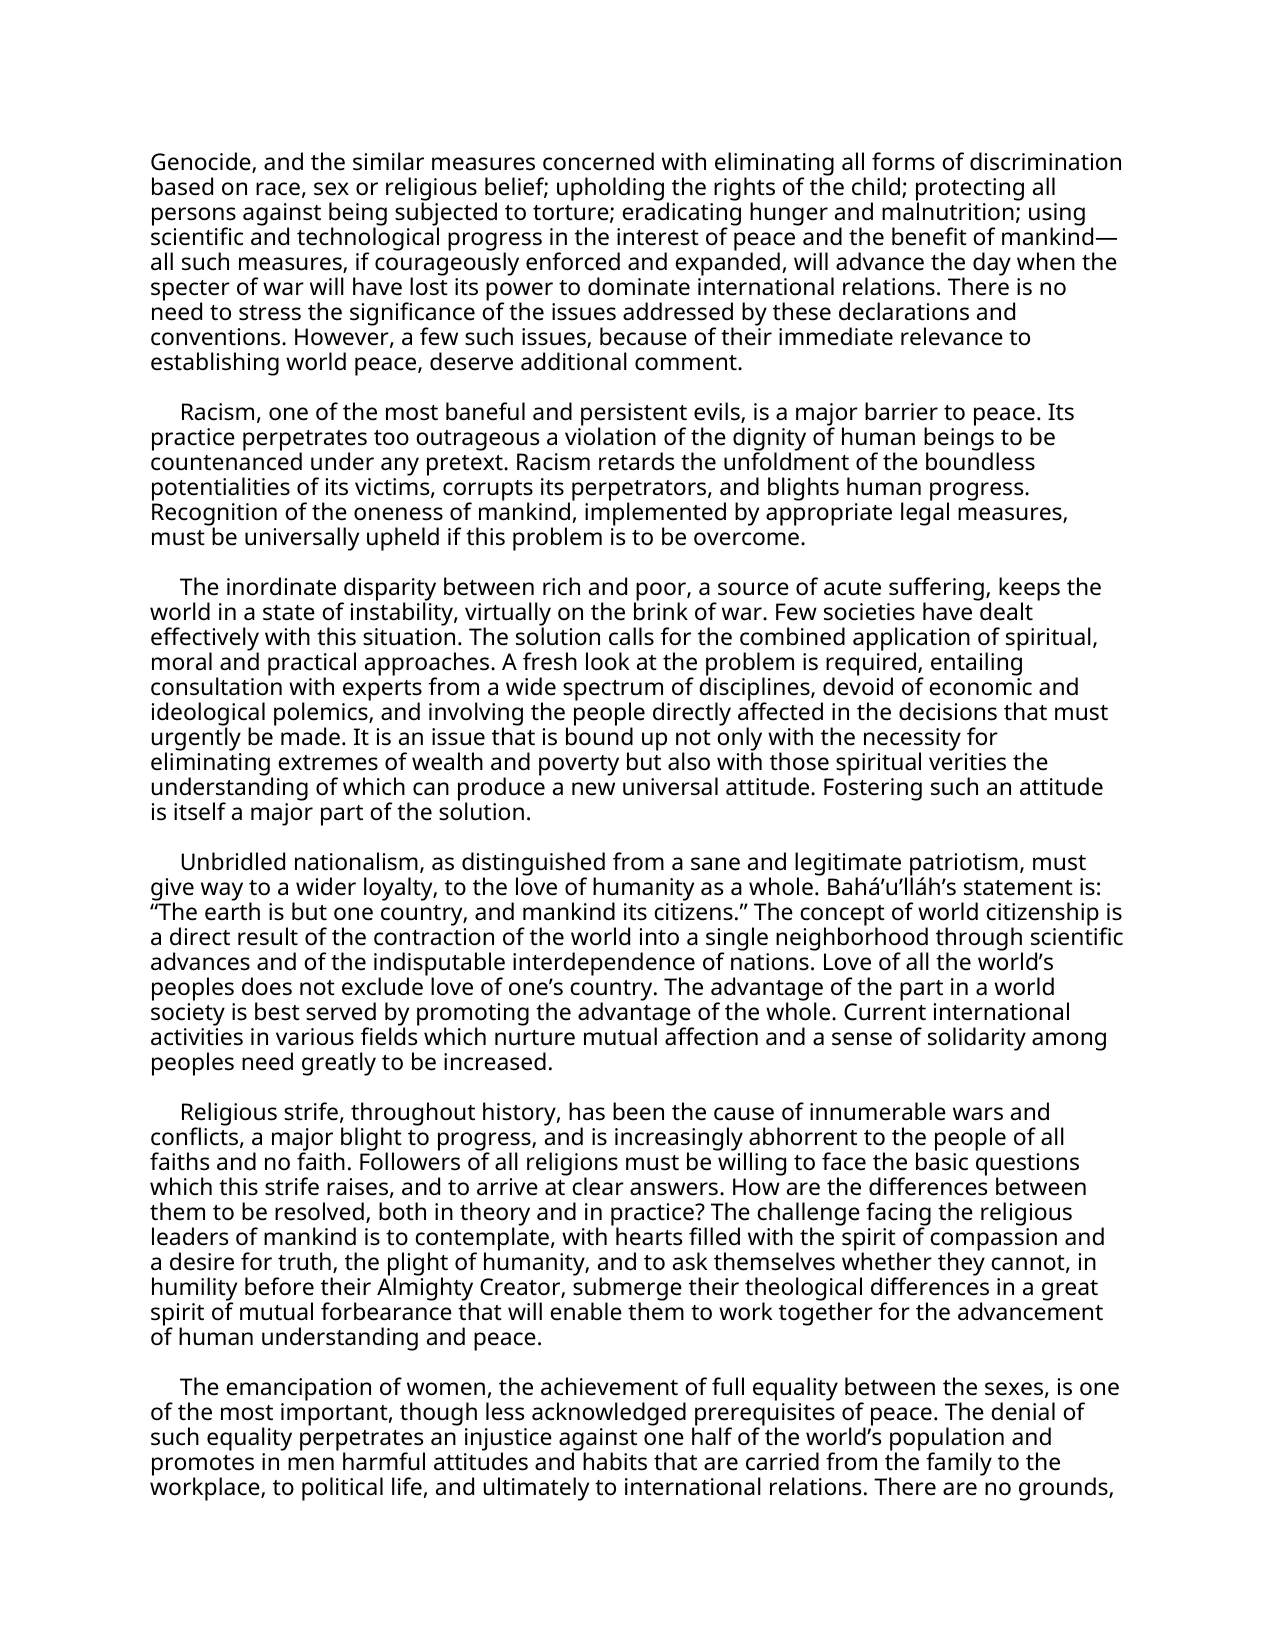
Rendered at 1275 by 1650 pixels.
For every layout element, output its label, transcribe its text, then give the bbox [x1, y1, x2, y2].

text Religious strife, throughout history, has been the cause of innumerable wars and conflicts, a major blight to progress, and is increasingly abhorrent to the people of all faiths and no faith. Followers of all religions must be willing to face the basic questions which this strife raises, and to arrive at clear answers. How are the differences between them to be resolved, both in theory and in practice? The challenge facing the religious leaders of mankind is to contemplate, with hearts filled with the spirit of compassion and a desire for truth, the plight of humanity, and to ask themselves whether they cannot, in humility before their Almighty Creator, submerge their theological differences in a great spirit of mutual forbearance that will enable them to work together for the advancement of human understanding and peace. [150, 1100, 1125, 1350]
text The inordinate disparity between rich and poor, a source of acute suffering, keeps the world in a state of instability, virtually on the brink of war. Few societies have dealt effectively with this situation. The solution calls for the combined application of spiritual, moral and practical approaches. A fresh look at the problem is required, entailing consultation with experts from a wide spectrum of disciplines, devoid of economic and ideological polemics, and involving the people directly affected in the decisions that must urgently be made. It is an issue that is bound up not only with the necessity for eliminating extremes of wealth and poverty but also with those spiritual verities the understanding of which can produce a new universal attitude. Fostering such an attitude is itself a major part of the solution. [150, 575, 1125, 825]
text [150, 150, 1125, 375]
text Unbridled nationalism, as distinguished from a sane and legitimate patriotism, must give way to a wider loyalty, to the love of humanity as a whole. Bahá’u’lláh’s statement is: “The earth is but one country, and mankind its citizens.” The concept of world citizenship is a direct result of the contraction of the world into a single neighborhood through scientific advances and of the indisputable interdependence of nations. Love of all the world’s peoples does not exclude love of one’s country. The advantage of the part in a world society is best served by promoting the advantage of the whole. Current international activities in various fields which nurture mutual affection and a sense of solidarity among peoples need greatly to be increased. [150, 850, 1125, 1075]
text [150, 1375, 1125, 1500]
text Racism, one of the most baneful and persistent evils, is a major barrier to peace. Its practice perpetrates too outrageous a violation of the dignity of human beings to be countenanced under any pretext. Racism retards the unfoldment of the boundless potentialities of its victims, corrupts its perpetrators, and blights human progress. Recognition of the oneness of mankind, implemented by appropriate legal measures, must be universally upheld if this problem is to be overcome. [150, 400, 1125, 550]
